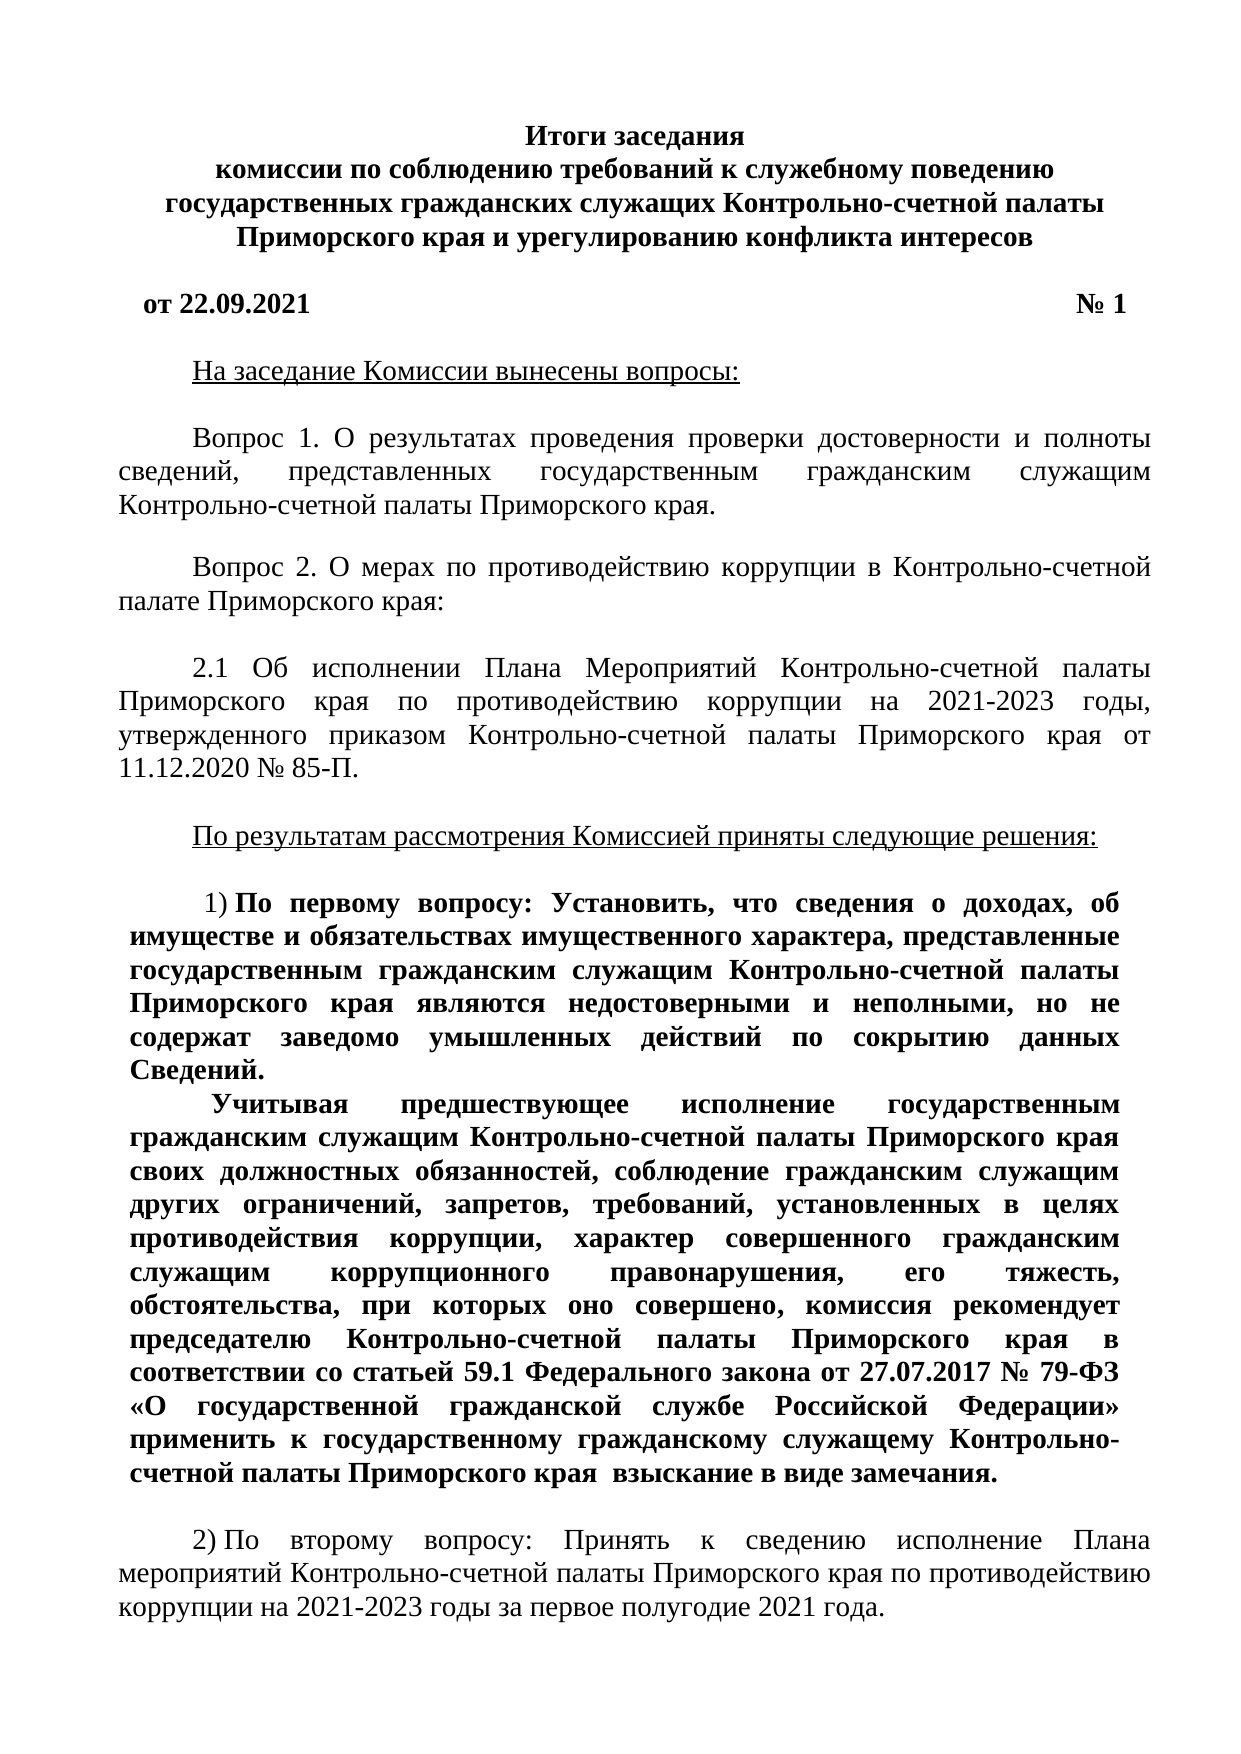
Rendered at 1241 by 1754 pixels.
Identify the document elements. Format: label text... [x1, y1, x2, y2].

text 2.1 Об исполнении Плана Мероприятий Контрольно-счетной палаты Приморского края по противодействию коррупции на 2021-2023 годы, утвержденного приказом Контрольно-счетной палаты Приморского края от 11.12.2020 № 85-П. [118, 650, 1152, 784]
text Вопрос 2. О мерах по противодействию коррупции в Контрольно-счетной палате Приморского края: [118, 549, 1152, 616]
text Итоги заседания [118, 118, 1152, 152]
table_cell Учитывая предшествующее исполнение государственным гражданским служащим Контрольно-счетной палаты Приморского края своих должностных обязанностей, соблюдение гражданским служащим других ограничений, запретов, требований, установленных в целях противодействия коррупции, характер совершенного гражданским служащим коррупционного правонарушения, его тяжесть, обстоятельства, при которых оно совершено, комиссия рекомендует председателю Контрольно-счетной палаты Приморского края в соответствии со статьей 59.1 Федерального закона от 27.07.2017 № 79-ФЗ «О государственной гражданской службе Российской Федерации» применить к государственному гражданскому служащему Контрольно-счетной палаты Приморского края взыскание в виде замечания. [118, 1086, 1131, 1488]
text На заседание Комиссии вынесены вопросы: [118, 353, 1152, 386]
text комиссии по соблюдению требований к служебному поведению государственных гражданских служащих Контрольно-счетной палаты Приморского края и урегулированию конфликта интересов [118, 152, 1152, 252]
text Вопрос 1. О результатах проведения проверки достоверности и полноты сведений, представленных государственным гражданским служащим Контрольно-счетной палаты Приморского края. [118, 420, 1152, 521]
text По результатам рассмотрения Комиссией приняты следующие решения: [118, 818, 1152, 851]
table_header По первому вопросу: Установить, что сведения о доходах, об имуществе и обязательствах имущественного характера, представленные государственным гражданским служащим Контрольно-счетной палаты Приморского края являются недостоверными и неполными, но не содержат заведомо умышленных действий по сокрытию данных Сведений. [118, 885, 1131, 1086]
text от 22.09.2021 № 1 [118, 286, 1152, 319]
list По второму вопросу: Принять к сведению исполнение Плана мероприятий Контрольно-счетной палаты Приморского края по противодействию коррупции на 2021-2023 годы за первое полугодие 2021 года. [118, 1522, 1152, 1623]
